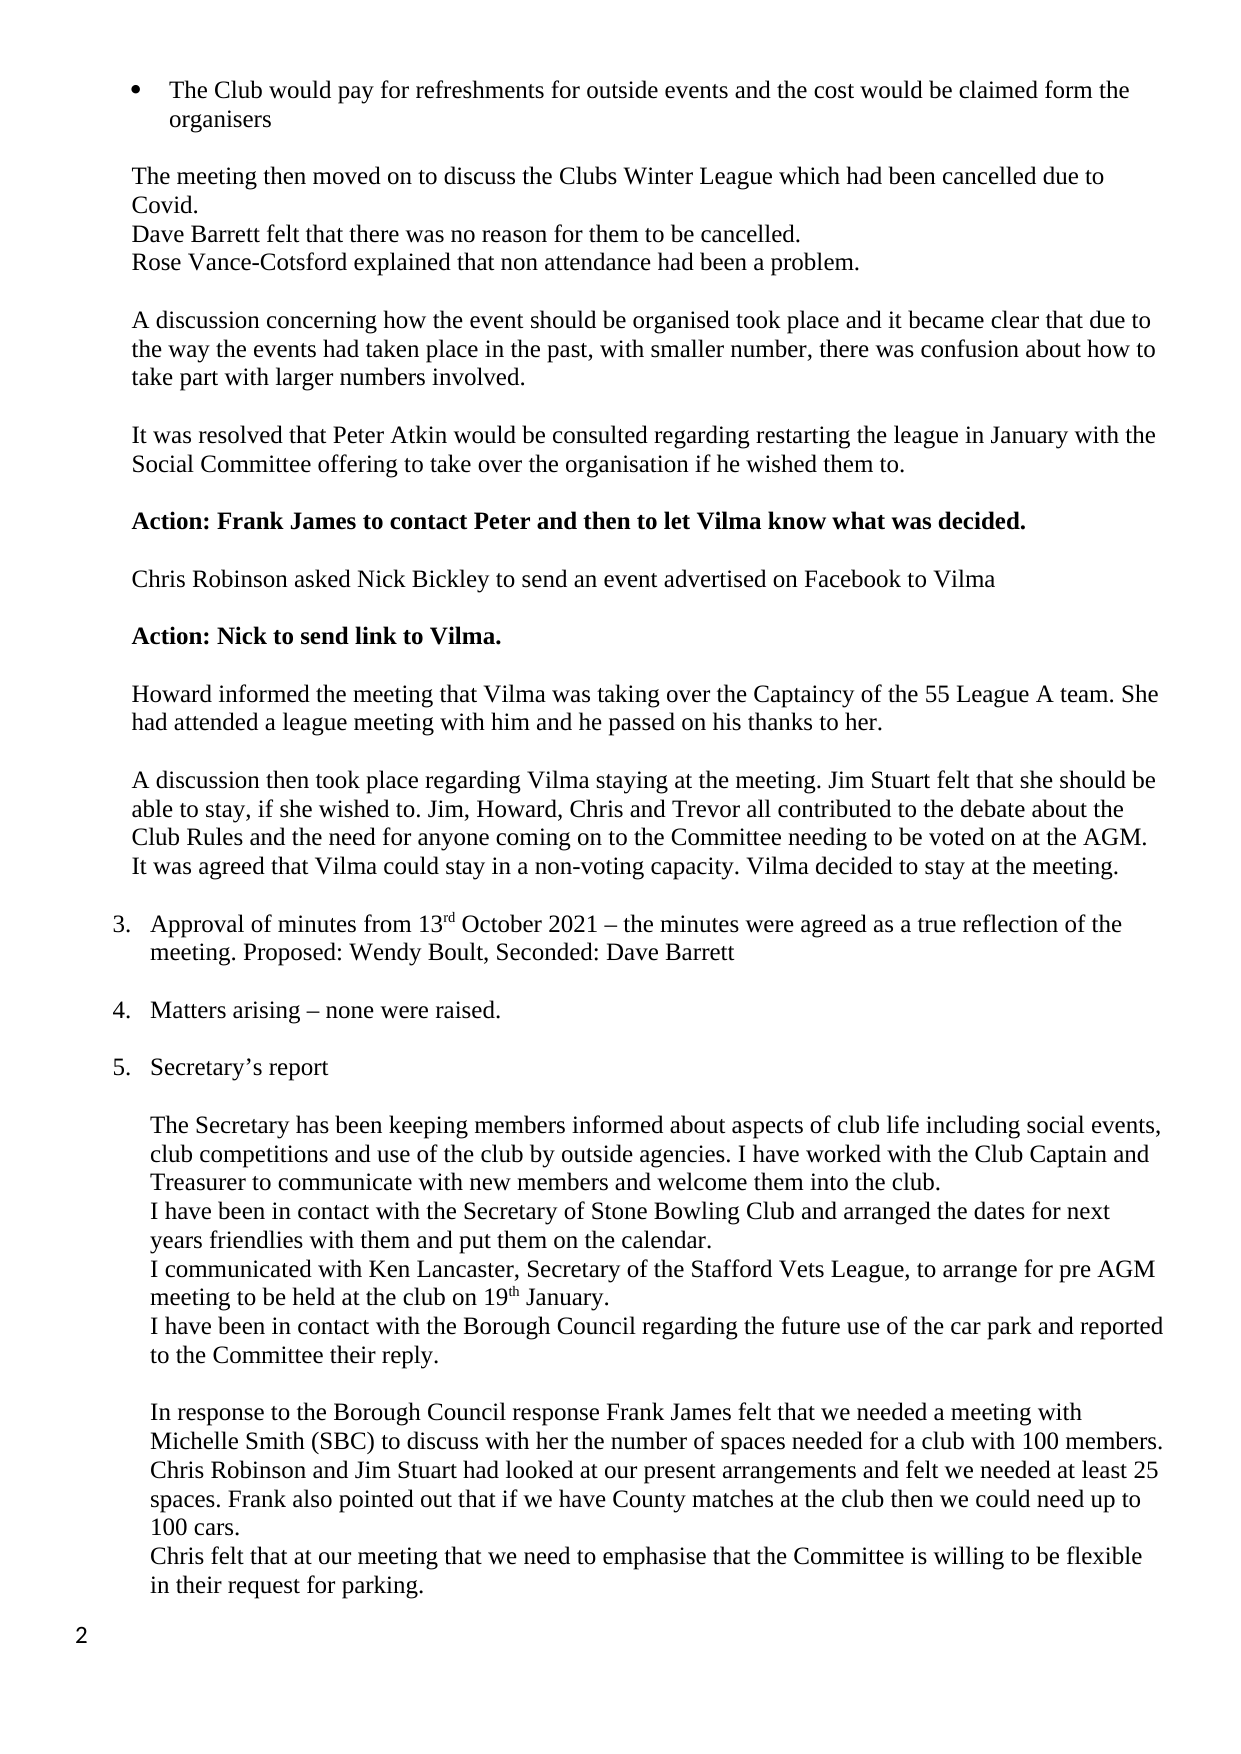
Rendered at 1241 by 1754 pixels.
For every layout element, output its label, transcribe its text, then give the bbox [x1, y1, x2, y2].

list The Club would pay for refreshments for outside events and the cost would be claimed form the organisers [131, 75, 1165, 132]
text Howard informed the meeting that Vilma was taking over the Captaincy of the 55 League A team. She had attended a league meeting with him and he passed on his thanks to her. [131, 679, 1165, 736]
list Approval of minutes from 13rd October 2021 – the minutes were agreed as a true reflection of the meeting. Proposed: Wendy Boult, Seconded: Dave Barrett [112, 909, 1165, 966]
list I communicated with Ken Lancaster, Secretary of the Stafford Vets League, to arrange for pre AGM meeting to be held at the club on 19th January. [150, 1254, 1165, 1311]
list Chris felt that at our meeting that we need to emphasise that the Committee is willing to be flexible in their request for parking. [150, 1541, 1165, 1599]
text A discussion concerning how the event should be organised took place and it became clear that due to the way the events had taken place in the past, with smaller number, there was confusion about how to take part with larger numbers involved. [131, 305, 1165, 391]
text A discussion then took place regarding Vilma staying at the meeting. Jim Stuart felt that she should be able to stay, if she wished to. Jim, Howard, Chris and Trevor all contributed to the debate about the Club Rules and the need for anyone coming on to the Committee needing to be voted on at the AGM. It was agreed that Vilma could stay in a non-voting capacity. Vilma decided to stay at the meeting. [131, 765, 1165, 880]
text It was resolved that Peter Atkin would be consulted regarding restarting the league in January with the Social Committee offering to take over the organisation if he wished them to. [131, 420, 1165, 477]
list Matters arising – none were raised. [112, 995, 1165, 1024]
list I have been in contact with the Borough Council regarding the future use of the car park and reported to the Committee their reply. [150, 1311, 1165, 1369]
text Dave Barrett felt that there was no reason for them to be cancelled. [131, 219, 1165, 247]
list The Secretary has been keeping members informed about aspects of club life including social events, club competitions and use of the club by outside agencies. I have worked with the Club Captain and Treasurer to communicate with new members and welcome them into the club. [150, 1110, 1165, 1196]
text Action: Nick to send link to Vilma. [131, 621, 1165, 650]
text Chris Robinson asked Nick Bickley to send an event advertised on Facebook to Vilma [131, 564, 1165, 592]
text The meeting then moved on to discuss the Clubs Winter League which had been cancelled due to Covid. [131, 161, 1165, 219]
text Action: Frank James to contact Peter and then to let Vilma know what was decided. [131, 506, 1165, 535]
list Secretary’s report [112, 1052, 1165, 1081]
list In response to the Borough Council response Frank James felt that we needed a meeting with Michelle Smith (SBC) to discuss with her the number of spaces needed for a club with 100 members. Chris Robinson and Jim Stuart had looked at our present arrangements and felt we needed at least 25 spaces. Frank also pointed out that if we have County matches at the club then we could need up to 100 cars. [150, 1397, 1165, 1541]
text Rose Vance-Cotsford explained that non attendance had been a problem. [131, 247, 1165, 276]
list I have been in contact with the Secretary of Stone Bowling Club and arranged the dates for next years friendlies with them and put them on the calendar. [150, 1196, 1165, 1254]
